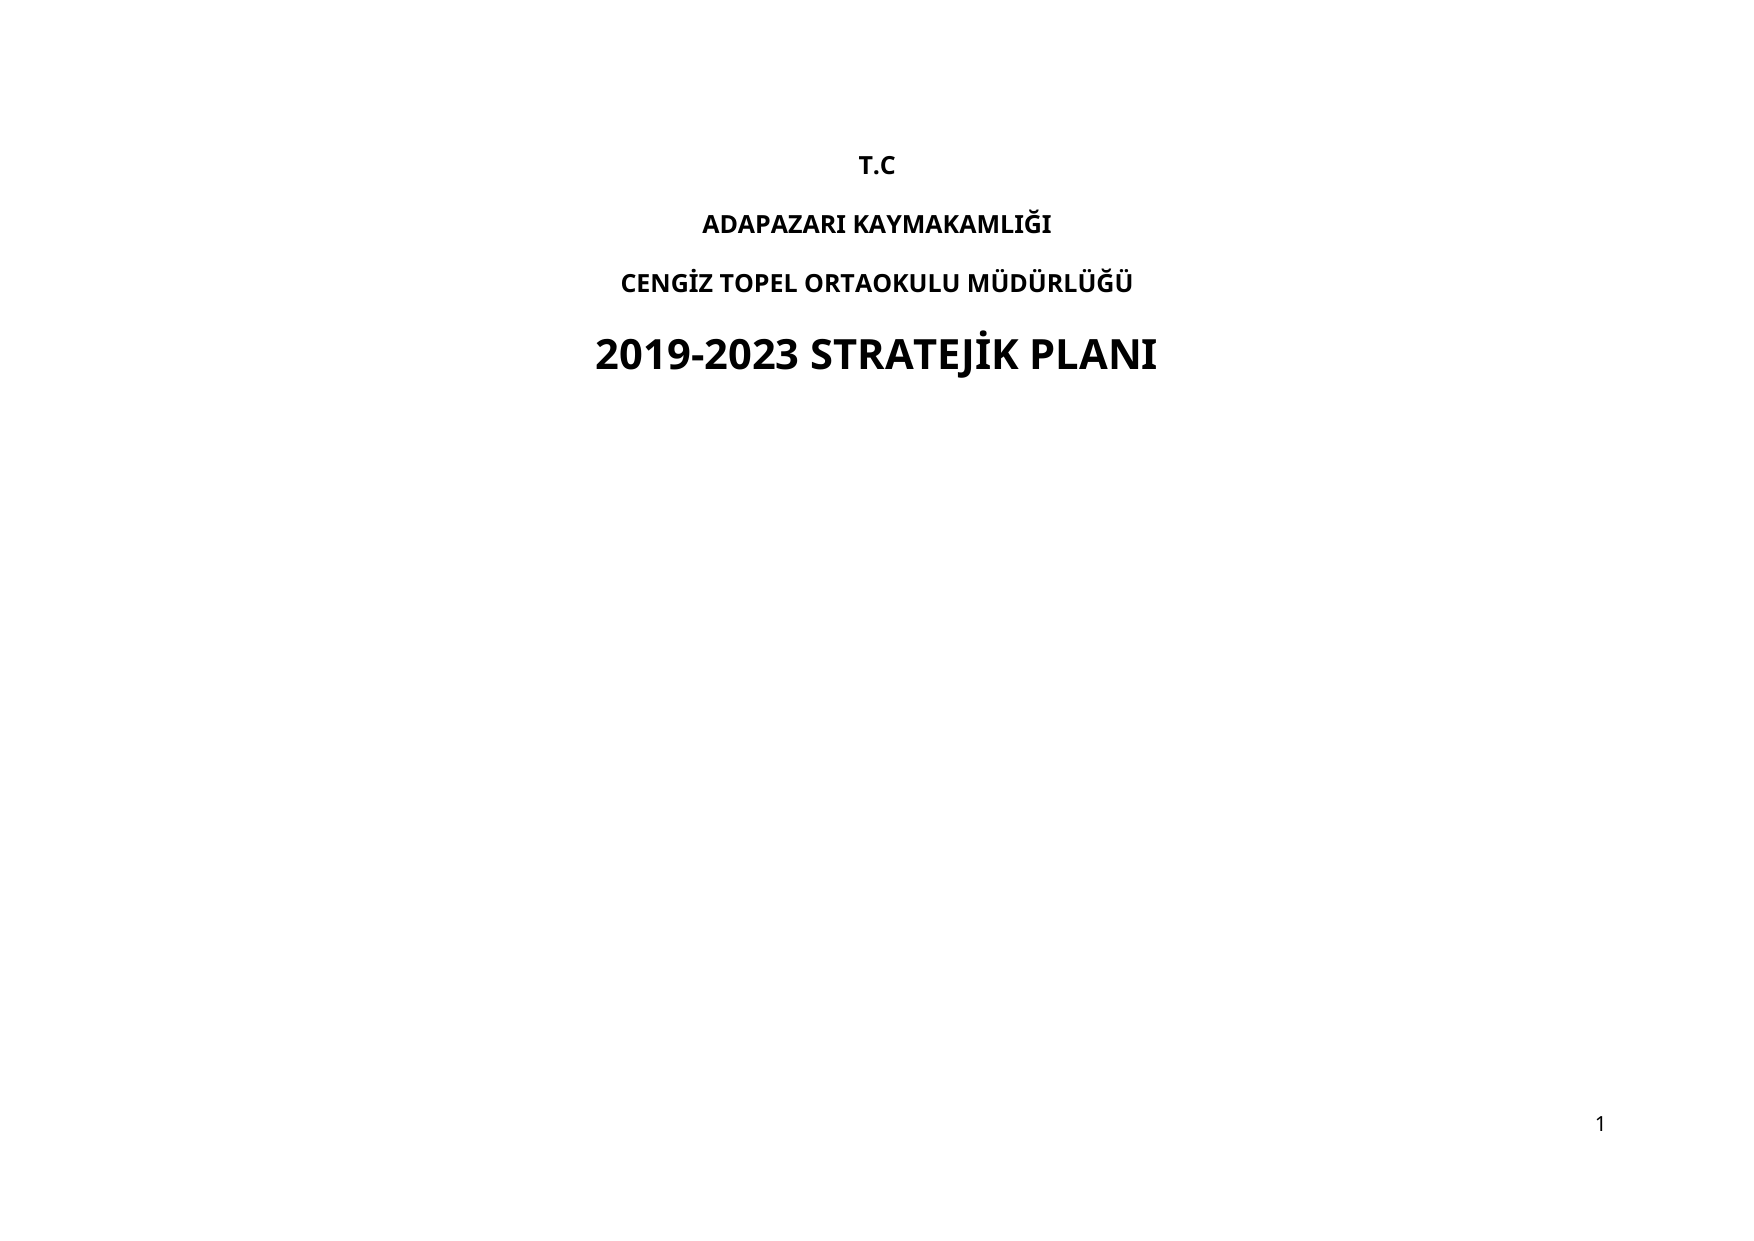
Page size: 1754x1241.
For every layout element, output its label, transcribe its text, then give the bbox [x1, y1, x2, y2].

text CENGİZ TOPEL ORTAOKULU MÜDÜRLÜĞÜ [148, 266, 1606, 300]
text 2019-2023 STRATEJİK PLANI [148, 325, 1606, 382]
text T.C [148, 148, 1606, 182]
text ADAPAZARI KAYMAKAMLIĞI [148, 207, 1606, 241]
